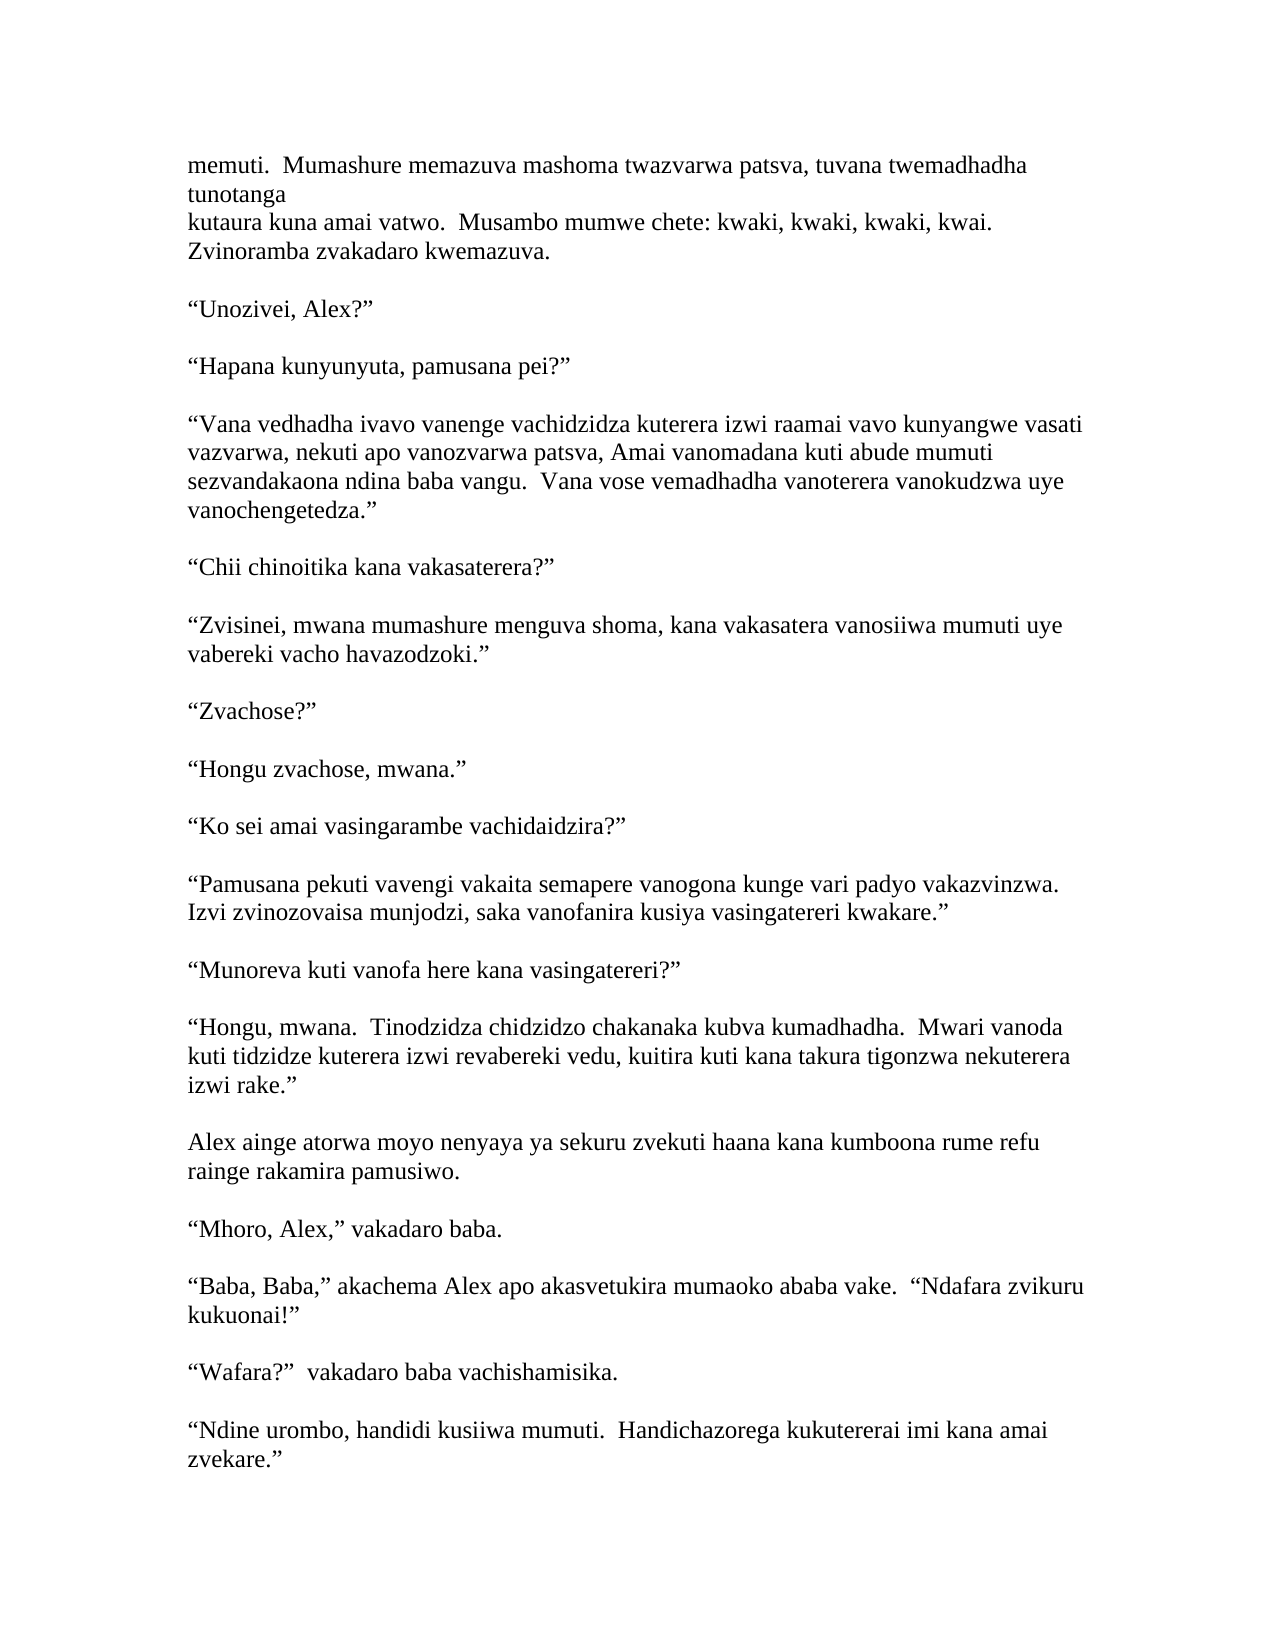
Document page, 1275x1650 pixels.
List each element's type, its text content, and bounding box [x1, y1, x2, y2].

text “Pamusana pekuti vavengi vakaita semapere vanogona kunge vari padyo vakazvinzwa. Izvi zvinozovaisa munjodzi, saka vanofanira kusiya vasingatereri kwakare.” [187, 869, 1087, 926]
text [187, 150, 1087, 207]
text “Hongu, mwana. Tinodzidza chidzidzo chakanaka kubva kumadhadha. Mwari vanoda kuti tidzidze kuterera izwi revabereki vedu, kuitira kuti kana takura tigonzwa nekuterera izwi rake.” [187, 1012, 1087, 1099]
text “Ndine urombo, handidi kusiiwa mumuti. Handichazorega kukutererai imi kana amai zvekare.” [187, 1415, 1087, 1472]
text “Unozivei, Alex?” [187, 294, 1087, 322]
text “Hongu zvachose, mwana.” [187, 754, 1087, 782]
text “Hapana kunyunyuta, pamusana pei?” [187, 351, 1087, 380]
text “Munoreva kuti vanofa here kana vasingatereri?” [187, 955, 1087, 984]
text kutaura kuna amai vatwo. Musambo mumwe chete: kwaki, kwaki, kwaki, kwai. Zvinoramba zvakadaro kwemazuva. [187, 207, 1087, 265]
text “Wafara?” vakadaro baba vachishamisika. [187, 1357, 1087, 1386]
text “Baba, Baba,” akachema Alex apo akasvetukira mumaoko ababa vake. “Ndafara zvikuru kukuonai!” [187, 1271, 1087, 1329]
text “Mhoro, Alex,” vakadaro baba. [187, 1214, 1087, 1242]
text “Vana vedhadha ivavo vanenge vachidzidza kuterera izwi raamai vavo kunyangwe vasati vazvarwa, nekuti apo vanozvarwa patsva, Amai vanomadana kuti abude mumuti sezvandakaona ndina baba vangu. Vana vose vemadhadha vanoterera vanokudzwa uye vanochengetedza.” [187, 409, 1087, 524]
text “Zvisinei, mwana mumashure menguva shoma, kana vakasatera vanosiiwa mumuti uye vabereki vacho havazodzoki.” [187, 610, 1087, 667]
text “Ko sei amai vasingarambe vachidaidzira?” [187, 811, 1087, 840]
text “Zvachose?” [187, 696, 1087, 725]
text Alex ainge atorwa moyo nenyaya ya sekuru zvekuti haana kana kumboona rume refu rainge rakamira pamusiwo. [187, 1127, 1087, 1185]
text “Chii chinoitika kana vakasaterera?” [187, 552, 1087, 581]
